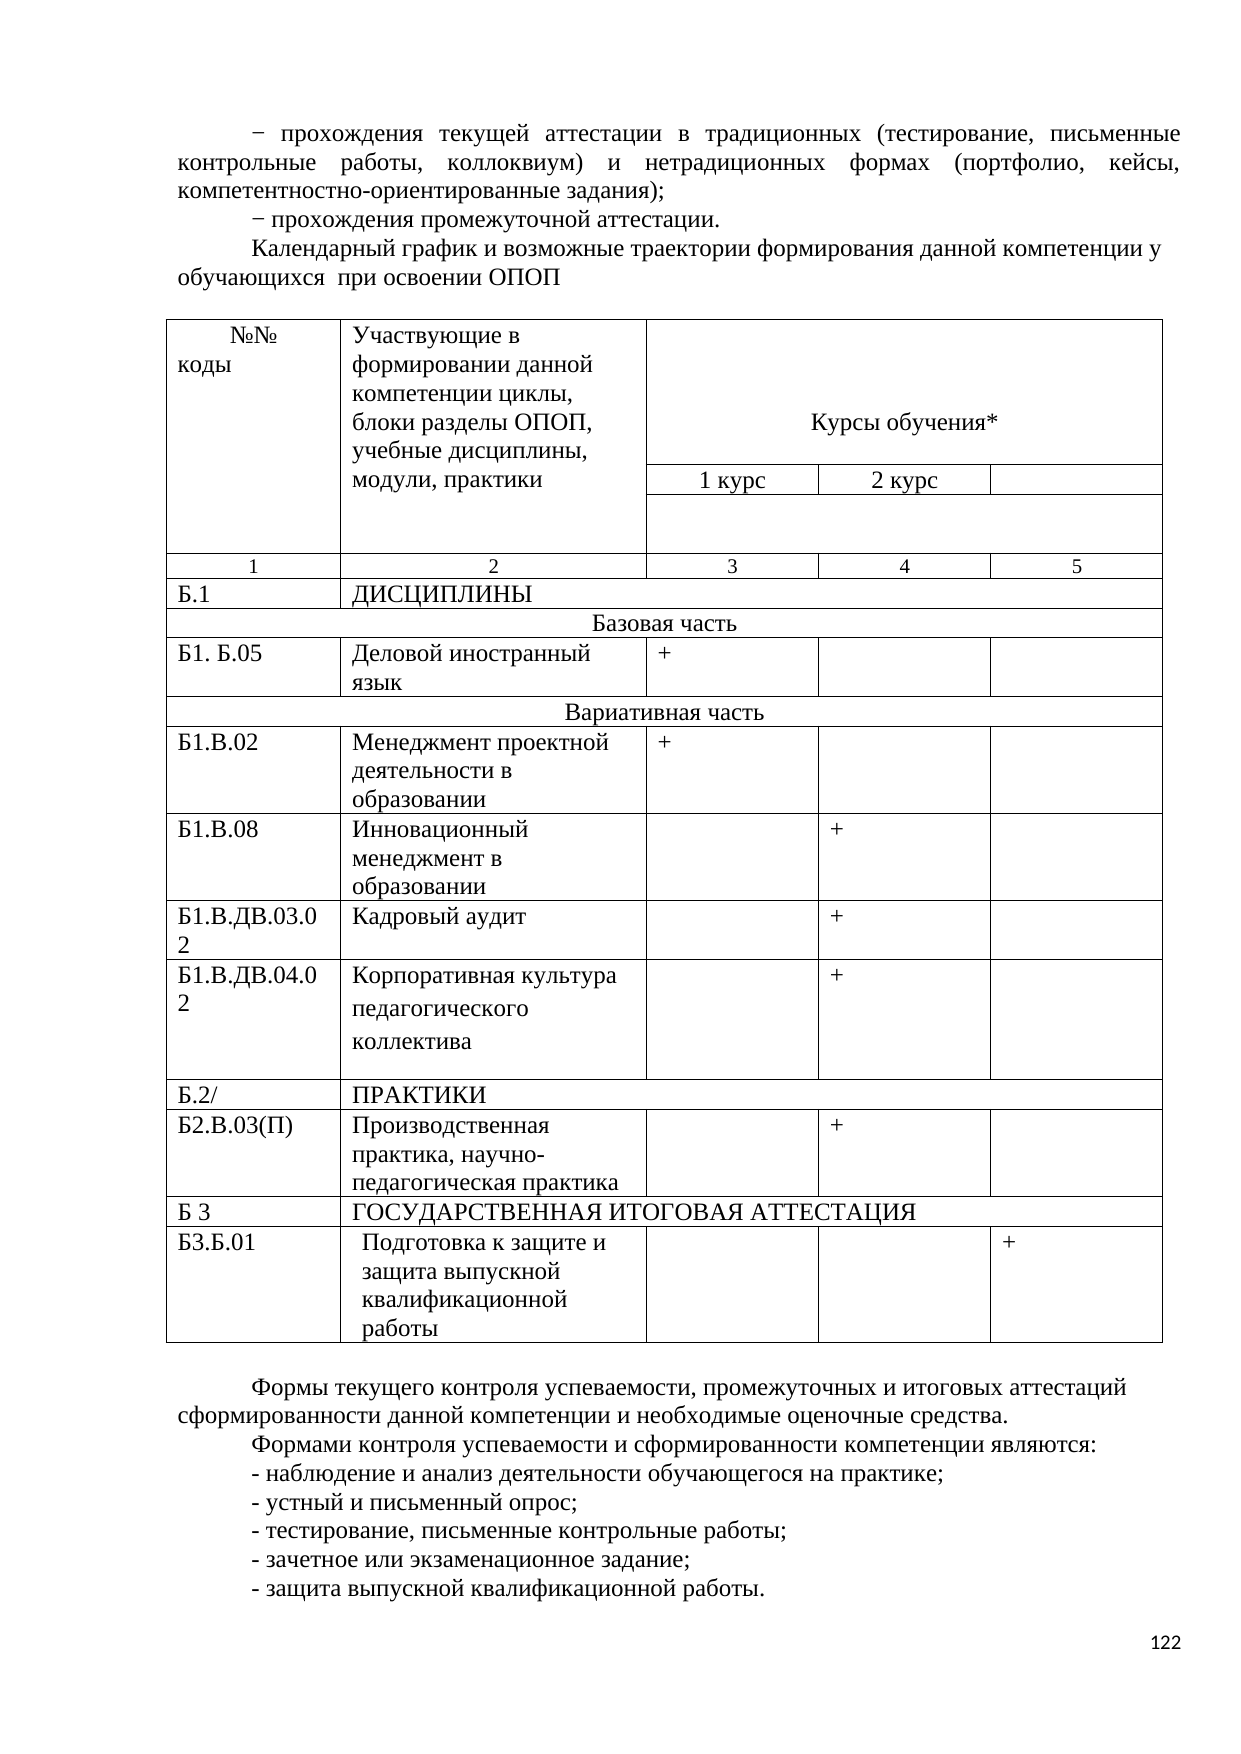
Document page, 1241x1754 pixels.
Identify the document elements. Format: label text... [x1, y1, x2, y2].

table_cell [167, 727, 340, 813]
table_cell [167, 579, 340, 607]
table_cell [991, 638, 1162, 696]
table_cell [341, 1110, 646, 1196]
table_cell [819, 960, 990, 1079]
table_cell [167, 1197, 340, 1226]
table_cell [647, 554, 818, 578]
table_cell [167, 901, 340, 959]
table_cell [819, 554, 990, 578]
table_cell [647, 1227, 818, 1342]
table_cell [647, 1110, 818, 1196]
text − прохождения промежуточной аттестации. [177, 204, 1181, 233]
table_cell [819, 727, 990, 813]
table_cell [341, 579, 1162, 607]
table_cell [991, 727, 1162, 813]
text - устный и письменный опрос; [177, 1487, 1181, 1516]
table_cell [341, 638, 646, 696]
text Календарный график и возможные траектории формирования данной компетенции у обучающихся при освоении ОПОП [177, 233, 1181, 291]
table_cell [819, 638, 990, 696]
text - тестирование, письменные контрольные работы; [177, 1516, 1181, 1544]
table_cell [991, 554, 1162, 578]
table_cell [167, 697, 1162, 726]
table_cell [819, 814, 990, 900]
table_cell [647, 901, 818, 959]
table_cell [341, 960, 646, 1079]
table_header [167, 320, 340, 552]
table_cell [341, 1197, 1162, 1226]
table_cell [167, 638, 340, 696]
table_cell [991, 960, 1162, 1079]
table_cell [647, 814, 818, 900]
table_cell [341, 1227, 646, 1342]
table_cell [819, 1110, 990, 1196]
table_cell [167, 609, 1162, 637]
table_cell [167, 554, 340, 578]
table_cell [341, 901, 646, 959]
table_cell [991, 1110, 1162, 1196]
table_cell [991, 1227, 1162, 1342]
text - наблюдение и анализ деятельности обучающегося на практике; [177, 1458, 1181, 1487]
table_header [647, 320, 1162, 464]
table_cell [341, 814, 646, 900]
text Формы текущего контроля успеваемости, промежуточных и итоговых аттестаций сформированности данной компетенции и необходимые оценочные средства. [177, 1372, 1181, 1429]
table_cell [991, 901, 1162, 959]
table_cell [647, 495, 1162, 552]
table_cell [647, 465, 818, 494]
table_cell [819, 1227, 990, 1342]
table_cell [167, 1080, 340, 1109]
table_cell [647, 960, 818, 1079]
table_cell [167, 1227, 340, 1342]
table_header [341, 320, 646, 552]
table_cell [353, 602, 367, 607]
text - защита выпускной квалификационной работы. [177, 1573, 1181, 1602]
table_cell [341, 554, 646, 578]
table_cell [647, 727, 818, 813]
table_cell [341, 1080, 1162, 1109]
text − прохождения текущей аттестации в традиционных (тестирование, письменные контрольные работы, коллоквиум) и нетрадиционных формах (портфолио, кейсы, компетентностно-ориентированные задания); [177, 118, 1181, 204]
text - зачетное или экзаменационное задание; [177, 1544, 1181, 1573]
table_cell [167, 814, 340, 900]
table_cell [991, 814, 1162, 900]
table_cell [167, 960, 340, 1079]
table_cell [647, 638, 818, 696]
text Формами контроля успеваемости и сформированности компетенции являются: [177, 1429, 1181, 1458]
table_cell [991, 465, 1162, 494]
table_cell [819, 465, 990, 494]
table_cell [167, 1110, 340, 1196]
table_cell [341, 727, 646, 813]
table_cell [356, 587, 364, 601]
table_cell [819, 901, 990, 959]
